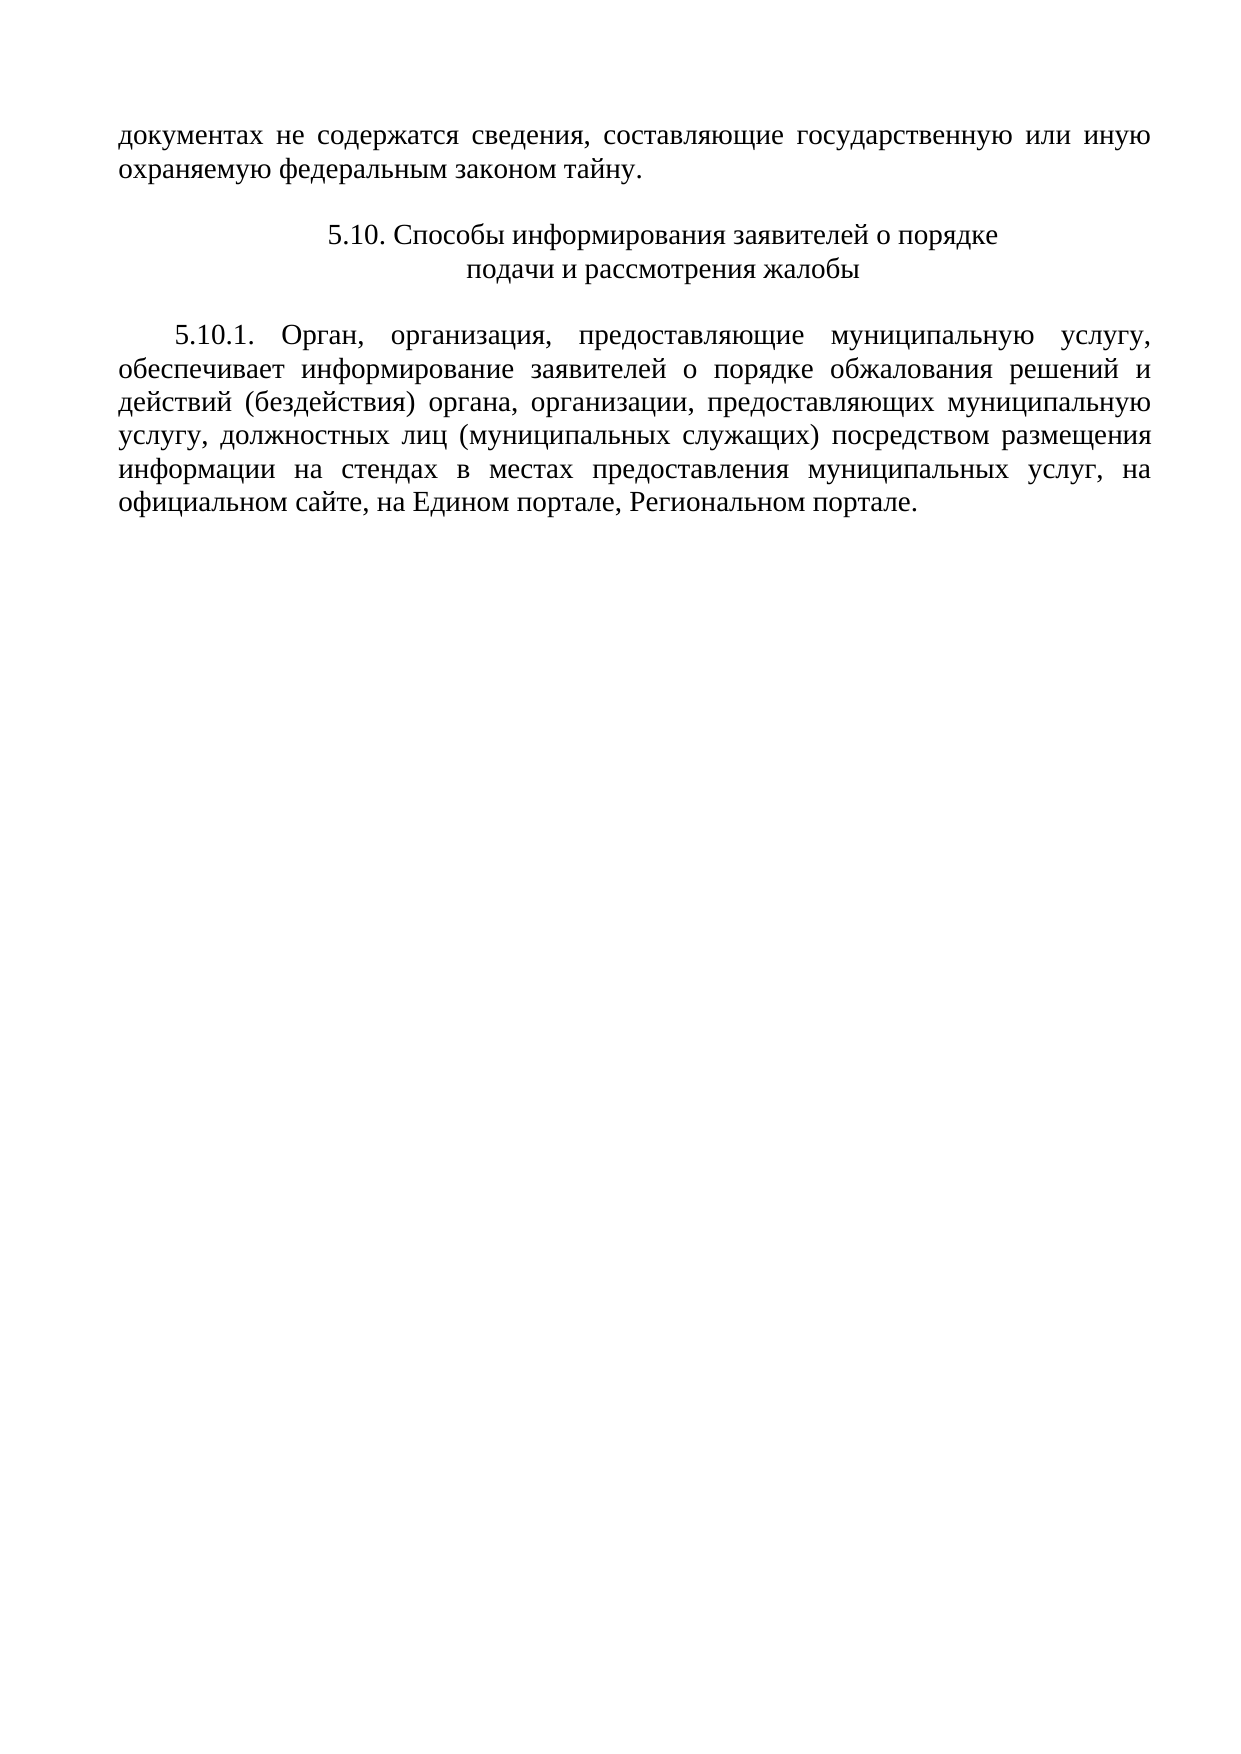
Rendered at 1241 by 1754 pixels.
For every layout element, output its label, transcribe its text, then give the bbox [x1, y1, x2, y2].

text подачи и рассмотрения жалобы [118, 251, 1152, 285]
text 5.10. Способы информирования заявителей о порядке [118, 218, 1152, 251]
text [118, 118, 1152, 185]
text 5.10.1. Орган, организация, предоставляющие муниципальную услугу, обеспечивает информирование заявителей о порядке обжалования решений и действий (бездействия) органа, организации, предоставляющих муниципальную услугу, должностных лиц (муниципальных служащих) посредством размещения информации на стендах в местах предоставления муниципальных услуг, на официальном сайте, на Едином портале, Региональном портале. [118, 318, 1152, 518]
